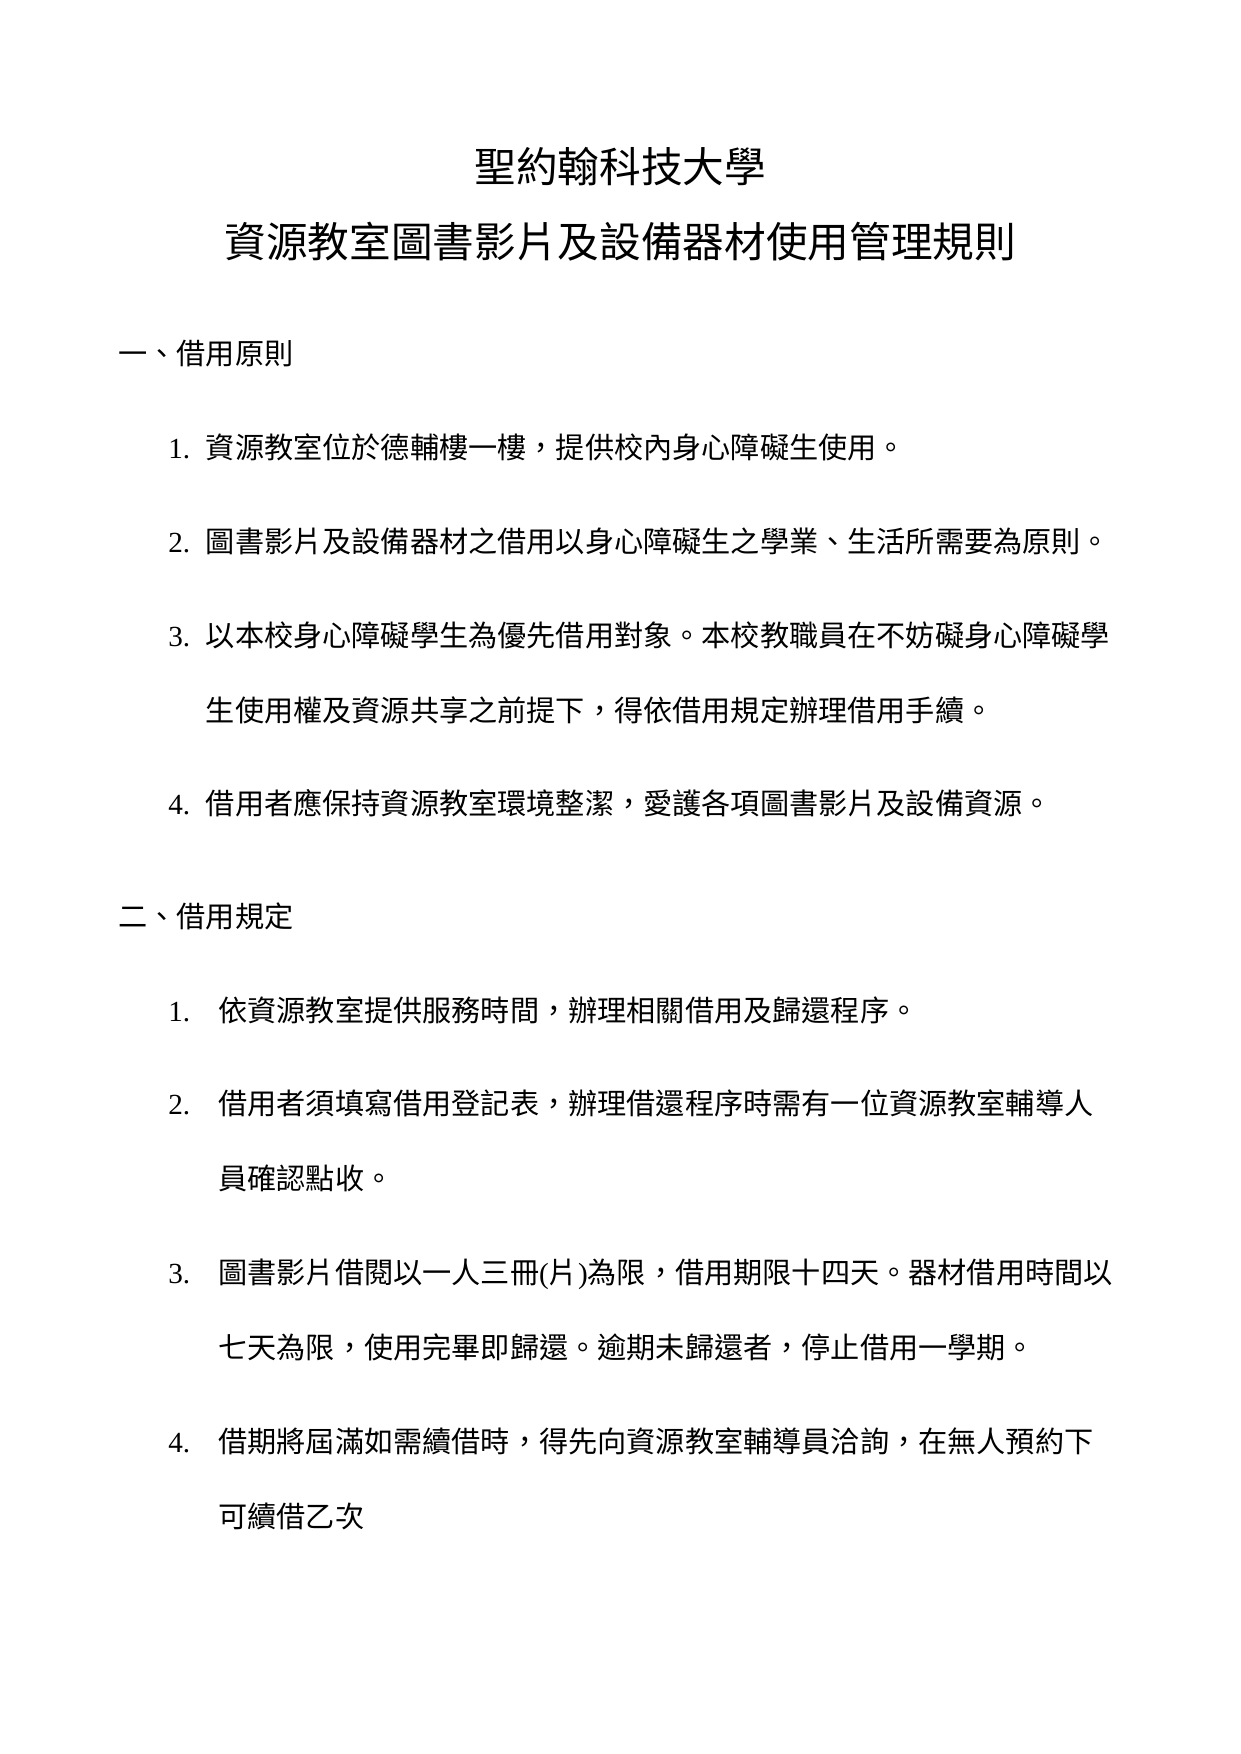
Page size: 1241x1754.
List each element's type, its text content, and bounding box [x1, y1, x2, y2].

list 圖書影片及設備器材之借用以身心障礙生之學業、生活所需要為原則。 [168, 502, 1122, 577]
list 以本校身心障礙學生為優先借用對象。本校教職員在不妨礙身心障礙學生使用權及資源共享之前提下，得依借用規定辦理借用手續。 [168, 596, 1122, 746]
list 借期將屆滿如需續借時，得先向資源教室輔導員洽詢，在無人預約下可續借乙次 [168, 1402, 1122, 1552]
text 二、借用規定 [118, 877, 1122, 952]
list 圖書影片借閱以一人三冊(片)為限，借用期限十四天。器材借用時間以七天為限，使用完畢即歸還。逾期未歸還者，停止借用一學期。 [168, 1233, 1122, 1383]
list 資源教室位於德輔樓一樓，提供校內身心障礙生使用。 [168, 408, 1122, 483]
list 借用者應保持資源教室環境整潔，愛護各項圖書影片及設備資源。 [168, 764, 1122, 839]
text 一、借用原則 [118, 314, 1122, 389]
list 借用者須填寫借用登記表，辦理借還程序時需有一位資源教室輔導人員確認點收。 [168, 1064, 1122, 1214]
list 依資源教室提供服務時間，辦理相關借用及歸還程序。 [168, 971, 1122, 1046]
text 聖約翰科技大學 [118, 127, 1122, 202]
text 資源教室圖書影片及設備器材使用管理規則 [118, 202, 1122, 277]
